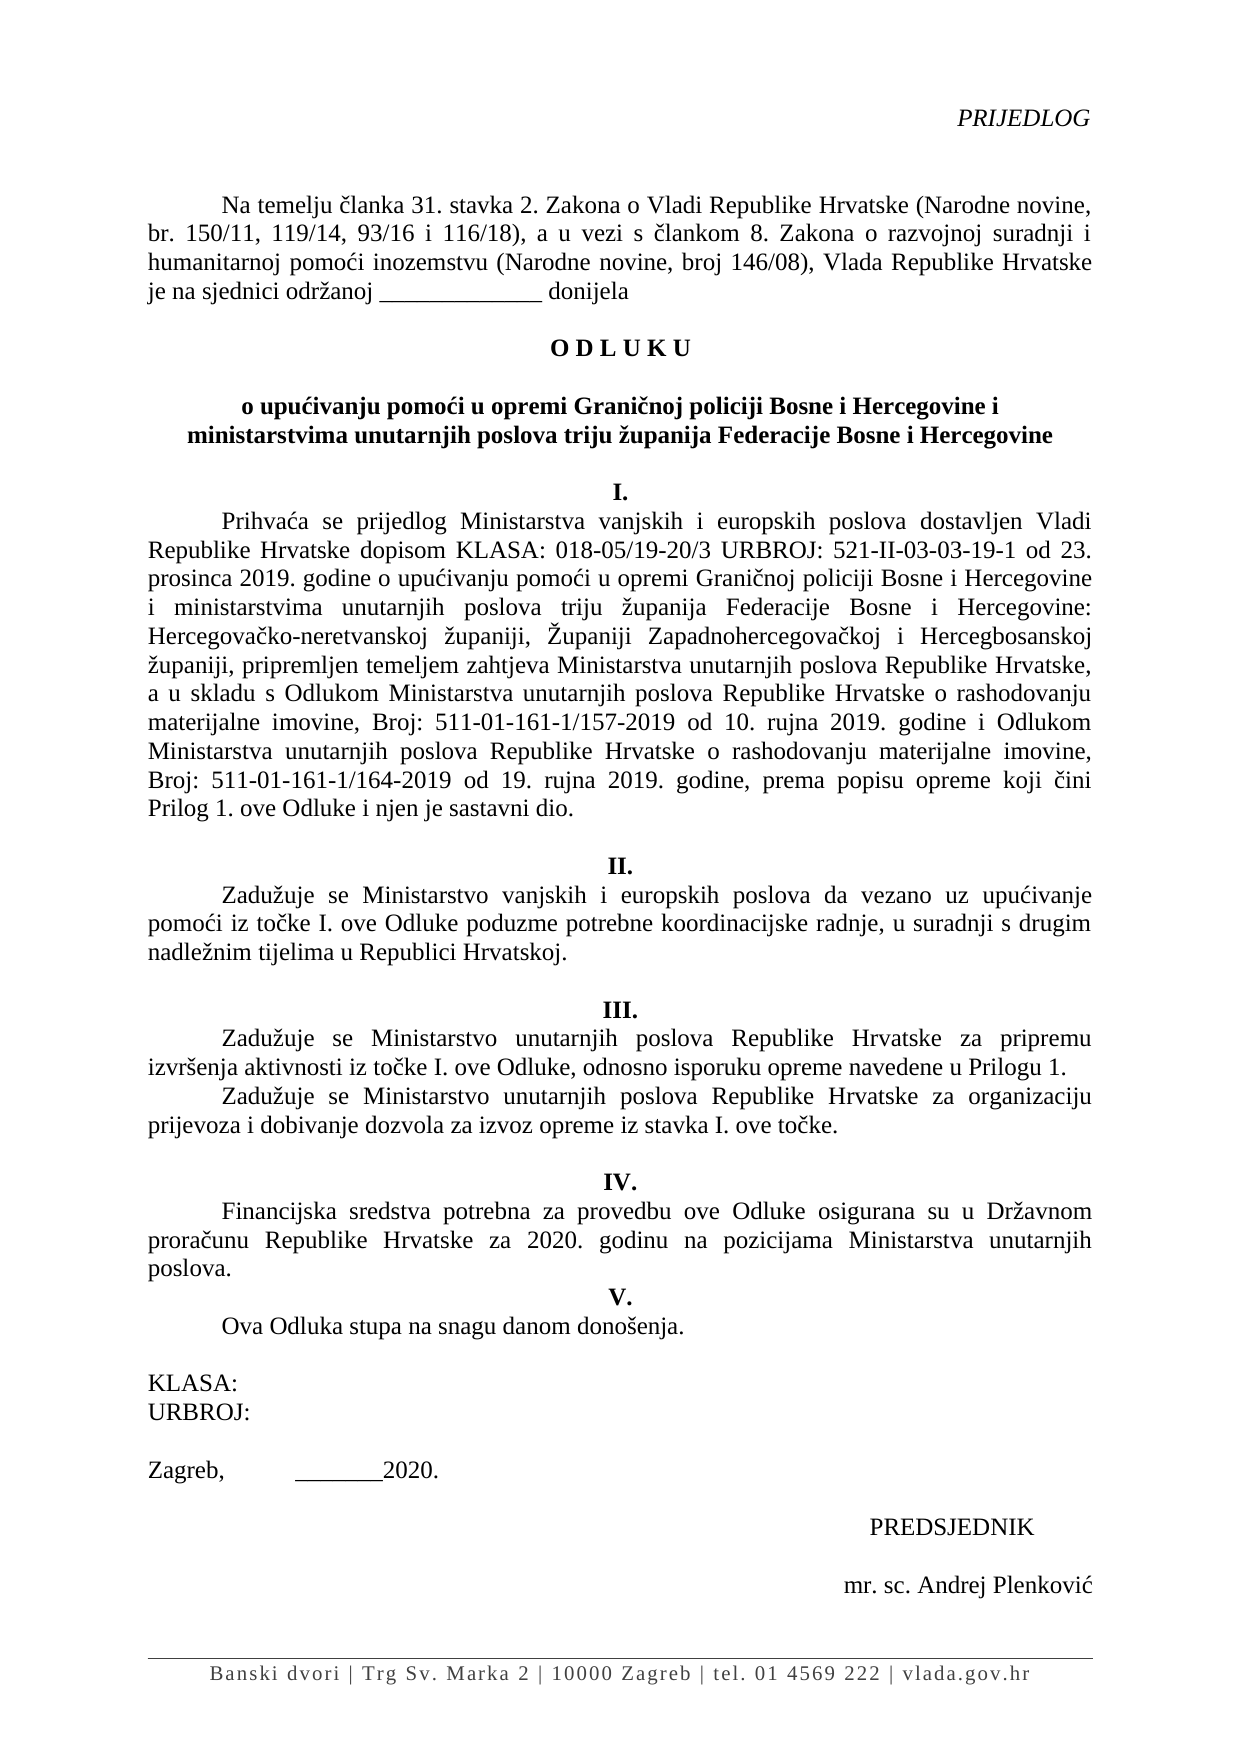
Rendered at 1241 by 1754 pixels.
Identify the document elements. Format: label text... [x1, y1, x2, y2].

text Zagreb, _______2020. [148, 1455, 1093, 1483]
text III. [148, 995, 1093, 1023]
text mr. sc. Andrej Plenković [148, 1570, 1093, 1598]
text Zadužuje se Ministarstvo unutarnjih poslova Republike Hrvatske za organizaciju prijevoza i dobivanje dozvola za izvoz opreme iz stavka I. ove točke. [148, 1081, 1093, 1138]
text Na temelju članka 31. stavka 2. Zakona o Vladi Republike Hrvatske (Narodne novine, br. 150/11, 119/14, 93/16 i 116/18), a u vezi s člankom 8. Zakona o razvojnoj suradnji i humanitarnoj pomoći inozemstvu (Narodne novine, broj 146/08), Vlada Republike Hrvatske je na sjednici održanoj _____________ donijela [148, 190, 1093, 305]
text Ova Odluka stupa na snagu danom donošenja. [148, 1311, 1093, 1340]
text KLASA: [148, 1368, 1093, 1397]
text I. [148, 477, 1093, 506]
text Zadužuje se Ministarstvo unutarnjih poslova Republike Hrvatske za pripremu izvršenja aktivnosti iz točke I. ove Odluke, odnosno isporuku opreme navedene u Prilogu 1. [148, 1023, 1093, 1081]
text Financijska sredstva potrebna za provedbu ove Odluke osigurana su u Državnom proračunu Republike Hrvatske za 2020. godinu na pozicijama Ministarstva unutarnjih poslova. [148, 1196, 1093, 1282]
text Zadužuje se Ministarstvo vanjskih i europskih poslova da vezano uz upućivanje pomoći iz točke I. ove Odluke poduzme potrebne koordinacijske radnje, u suradnji s drugim nadležnim tijelima u Republici Hrvatskoj. [148, 880, 1093, 966]
text IV. [148, 1167, 1093, 1196]
text o upućivanju pomoći u opremi Graničnoj policiji Bosne i Hercegovine i [148, 391, 1093, 420]
text V. [148, 1282, 1093, 1311]
text ministarstvima unutarnjih poslova triju županija Federacije Bosne i Hercegovine [148, 420, 1093, 448]
text Prihvaća se prijedlog Ministarstva vanjskih i europskih poslova dostavljen Vladi Republike Hrvatske dopisom KLASA: 018-05/19-20/3 URBROJ: 521-II-03-03-19-1 od 23. prosinca 2019. godine o upućivanju pomoći u opremi Graničnoj policiji Bosne i Hercegovine i ministarstvima unutarnjih poslova triju županija Federacije Bosne i Hercegovine: Hercegovačko-neretvanskoj županiji, Županiji Zapadnohercegovačkoj i Hercegbosanskoj županiji, pripremljen temeljem zahtjeva Ministarstva unutarnjih poslova Republike Hrvatske, a u skladu s Odlukom Ministarstva unutarnjih poslova Republike Hrvatske o rashodovanju materijalne imovine, Broj: 511-01-161-1/157-2019 od 10. rujna 2019. godine i Odlukom Ministarstva unutarnjih poslova Republike Hrvatske o rashodovanju materijalne imovine, Broj: 511-01-161-1/164-2019 od 19. rujna 2019. godine, prema popisu opreme koji čini Prilog 1. ove Odluke i njen je sastavni dio. [148, 506, 1093, 822]
text O D L U K U [148, 333, 1093, 362]
text URBROJ: [148, 1397, 1093, 1426]
text II. [148, 851, 1093, 880]
text PRIJEDLOG [148, 103, 1093, 132]
text PREDSJEDNIK [738, 1512, 1093, 1541]
